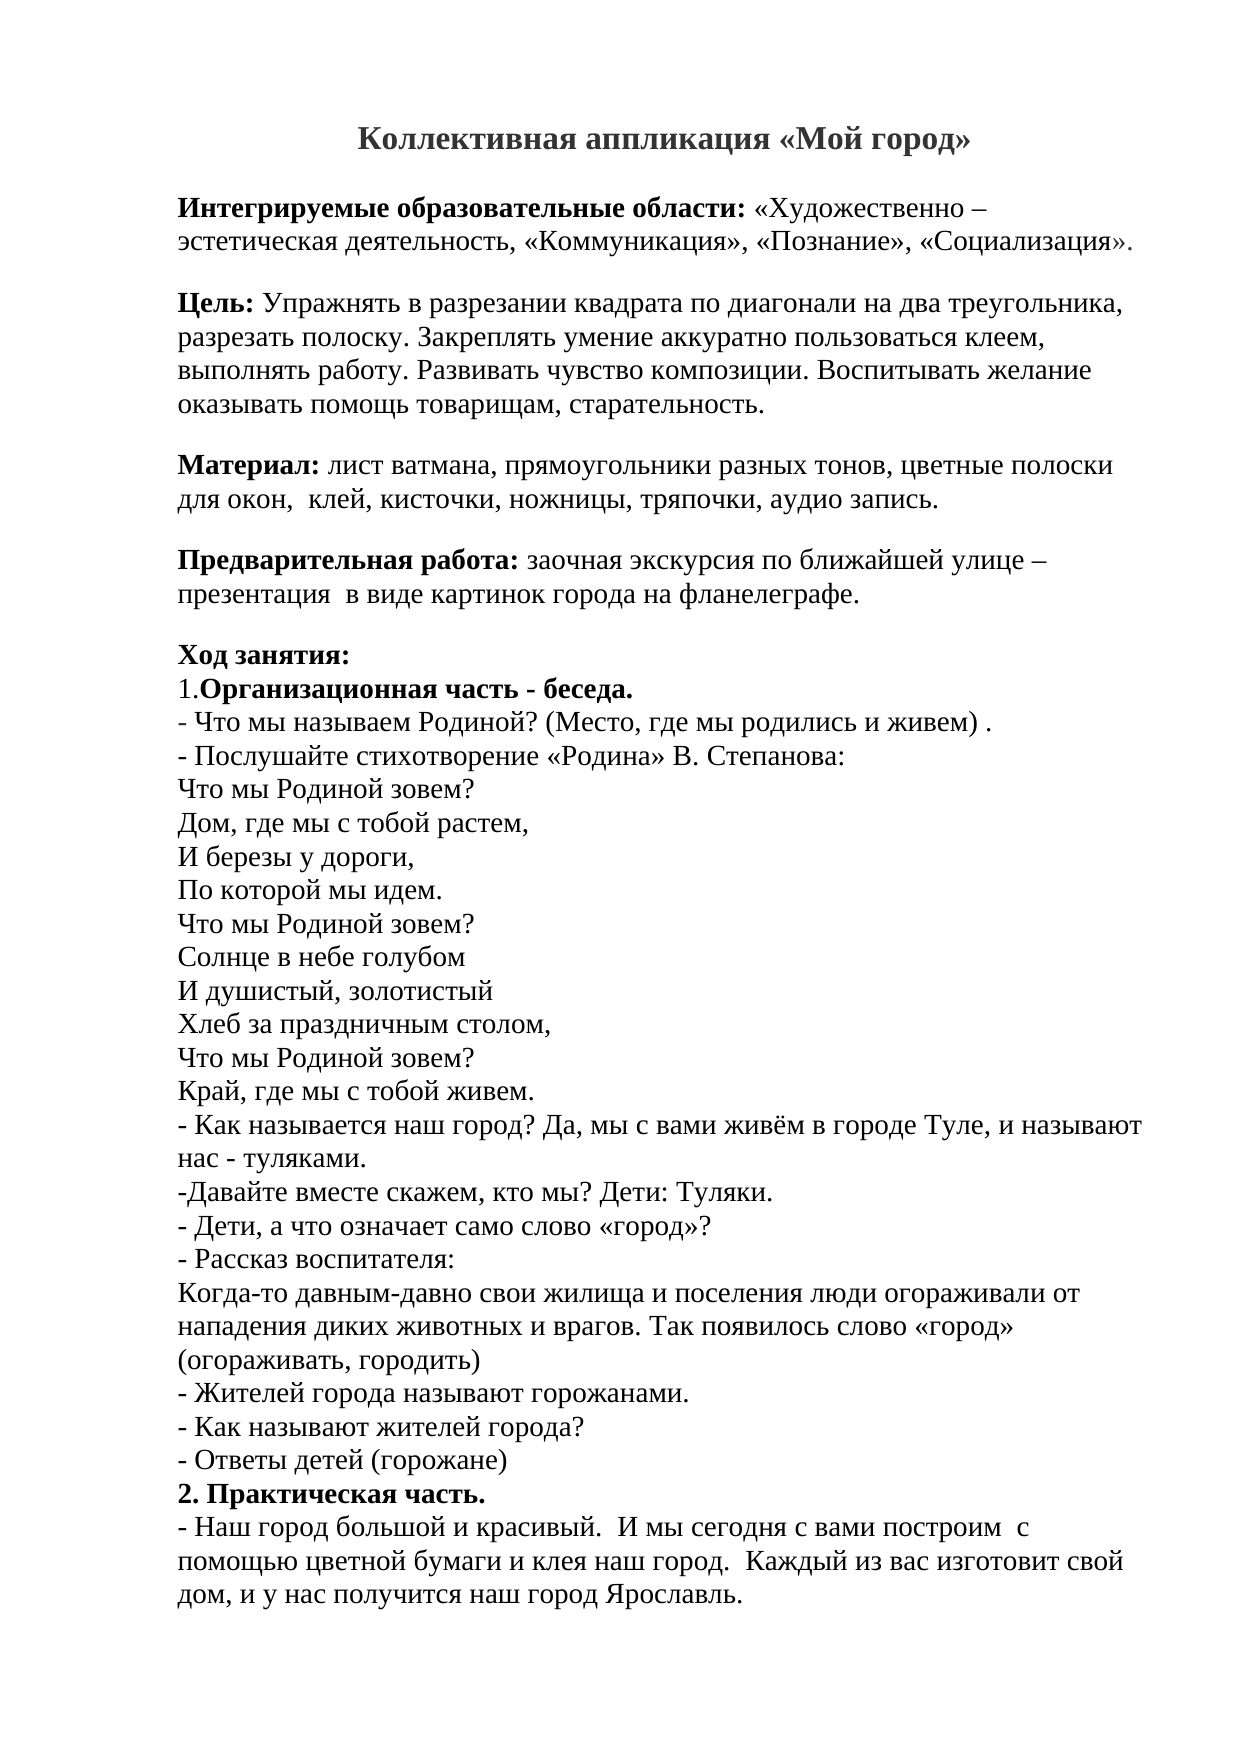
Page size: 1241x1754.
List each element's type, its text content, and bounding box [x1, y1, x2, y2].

text Что мы Родиной зовем? [177, 772, 1152, 805]
text - Наш город большой и красивый. И мы сегодня с вами построим с помощью цветной бумаги и клея наш город. Каждый из вас изготовит свой дом, и у нас получится наш город Ярославль. [177, 1509, 1152, 1610]
text Когда-то давным-давно свои жилища и поселения люди огораживали от нападения диких животных и врагов. Так появилось слово «город» (огораживать, городить) [177, 1275, 1152, 1375]
text 1.Организационная часть - беседа. [177, 671, 1152, 704]
text Интегрируемые образовательные области: «Художественно – эстетическая деятельность, «Коммуникация», «Познание», «Социализация». [177, 190, 1152, 257]
text - Послушайте стихотворение «Родина» В. Степанова: [177, 738, 1152, 772]
text - Рассказ воспитателя: [177, 1241, 1152, 1275]
text Коллективная аппликация «Мой город» [177, 118, 1152, 156]
text Ход занятия: [177, 637, 1152, 671]
text Что мы Родиной зовем? [177, 1040, 1152, 1073]
text По которой мы идем. [177, 872, 1152, 906]
text - Ответы детей (горожане) [177, 1442, 1152, 1476]
text Материал: лист ватмана, прямоугольники разных тонов, цветные полоски для окон, клей, кисточки, ножницы, тряпочки, аудио запись. [177, 447, 1152, 514]
text - Дети, а что означает само слово «город»? [177, 1208, 1152, 1241]
text Край, где мы с тобой живем. [177, 1073, 1152, 1107]
text Дом, где мы с тобой растем, [177, 805, 1152, 839]
text И березы у дороги, [177, 839, 1152, 872]
text -Давайте вместе скажем, кто мы? Дети: Туляки. [177, 1174, 1152, 1208]
text - Что мы называем Родиной? (Место, где мы родились и живем) . [177, 704, 1152, 738]
text - Как называется наш город? Да, мы с вами живём в городе Туле, и называют нас - туляками. [177, 1107, 1152, 1174]
text - Как называют жителей города? [177, 1409, 1152, 1442]
text Хлеб за праздничным столом, [177, 1006, 1152, 1040]
text - Жителей города называют горожанами. [177, 1375, 1152, 1409]
text Предварительная работа: заочная экскурсия по ближайшей улице – презентация в виде картинок города на фланелеграфе. [177, 542, 1152, 609]
text Что мы Родиной зовем? [177, 906, 1152, 939]
text Солнце в небе голубом [177, 939, 1152, 973]
text И душистый, золотистый [177, 973, 1152, 1006]
text 2. Практическая часть. [177, 1476, 1152, 1509]
text Цель: Упражнять в разрезании квадрата по диагонали на два треугольника, разрезать полоску. Закреплять умение аккуратно пользоваться клеем, выполнять работу. Развивать чувство композиции. Воспитывать желание оказывать помощь товарищам, старательность. [177, 285, 1152, 419]
